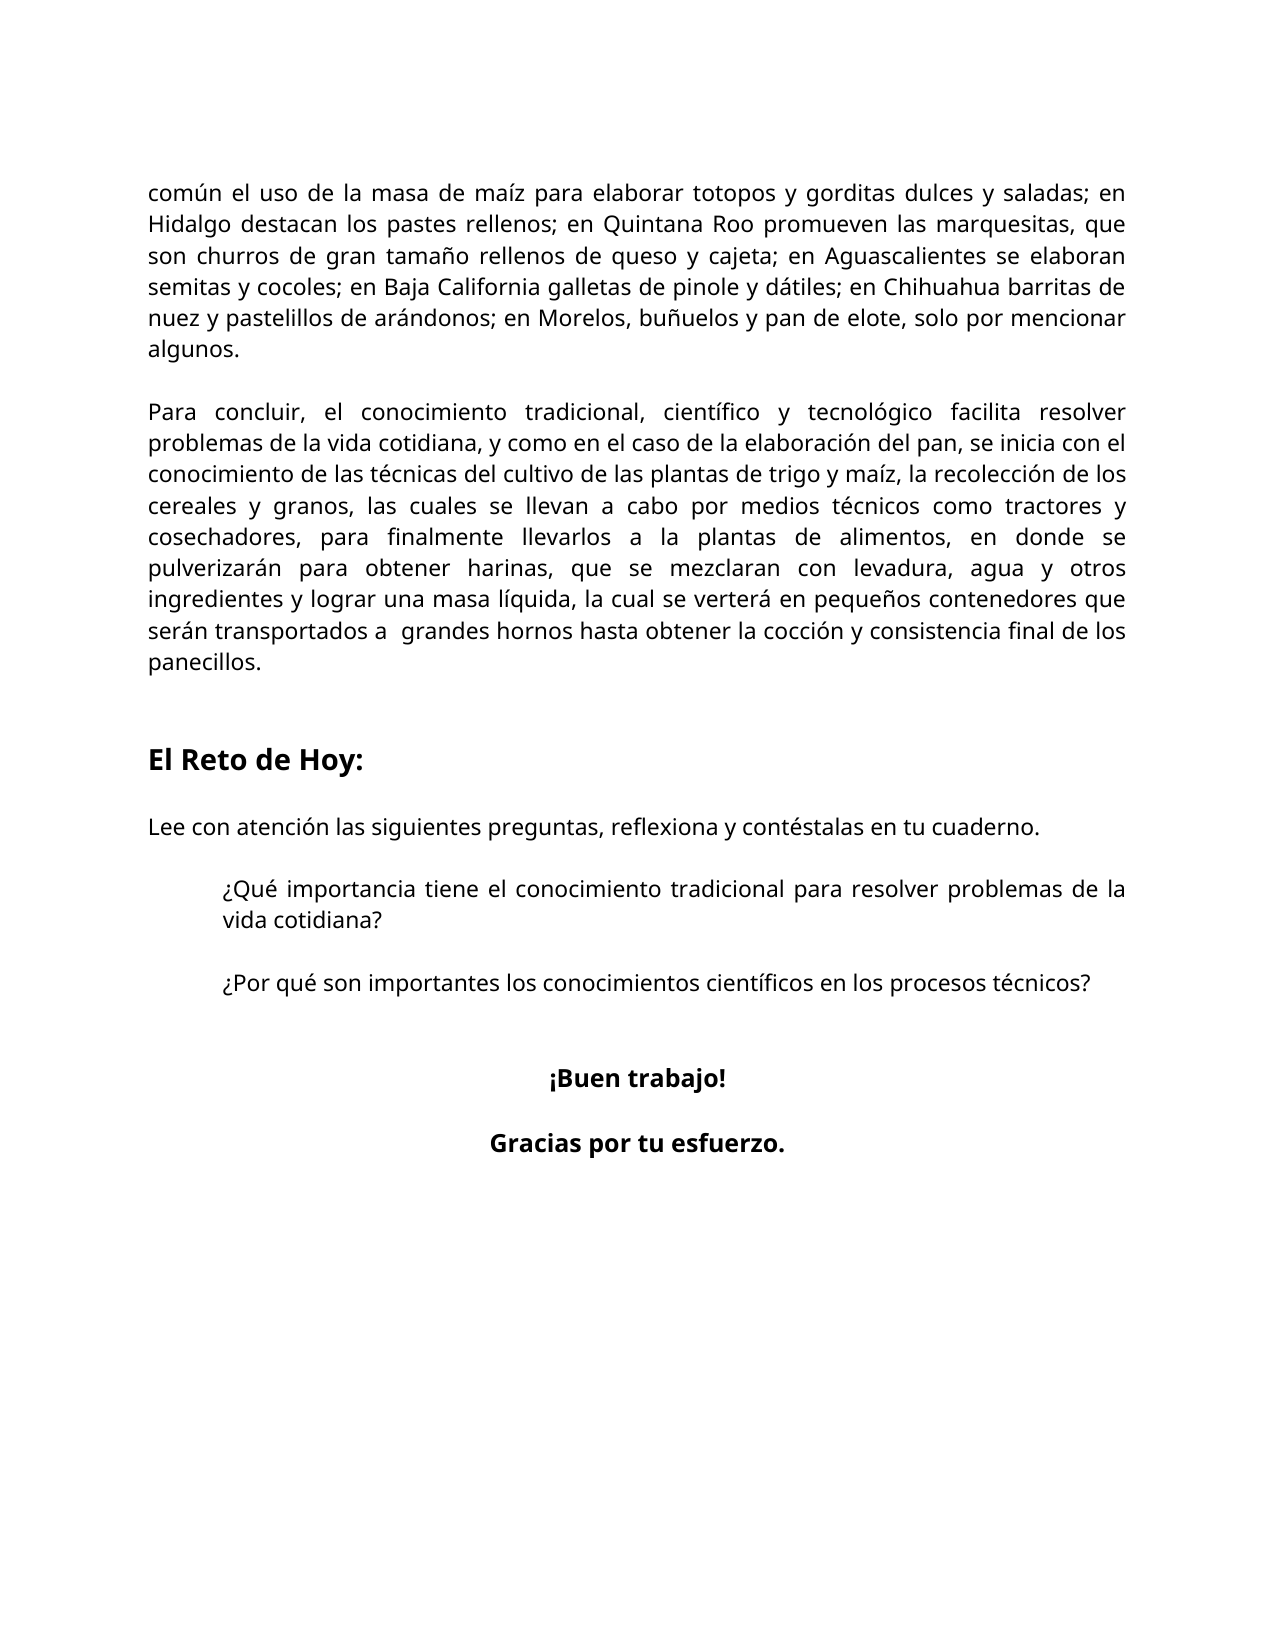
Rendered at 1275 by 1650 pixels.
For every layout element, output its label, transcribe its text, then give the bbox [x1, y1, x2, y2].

text ¿Qué importancia tiene el conocimiento tradicional para resolver problemas de la vida cotidiana? [223, 873, 1127, 936]
text Lee con atención las siguientes preguntas, reflexiona y contéstalas en tu cuaderno. [148, 811, 1127, 842]
text ¡Buen trabajo! [148, 1061, 1127, 1095]
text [148, 177, 1127, 365]
text ¿Por qué son importantes los conocimientos científicos en los procesos técnicos? [223, 967, 1127, 998]
text El Reto de Hoy: [148, 740, 1127, 779]
text Gracias por tu esfuerzo. [148, 1126, 1127, 1160]
text Para concluir, el conocimiento tradicional, científico y tecnológico facilita resolver problemas de la vida cotidiana, y como en el caso de la elaboración del pan, se inicia con el conocimiento de las técnicas del cultivo de las plantas de trigo y maíz, la recolección de los cereales y granos, las cuales se llevan a cabo por medios técnicos como tractores y cosechadores, para finalmente llevarlos a la plantas de alimentos, en donde se pulverizarán para obtener harinas, que se mezclaran con levadura, agua y otros ingredientes y lograr una masa líquida, la cual se verterá en pequeños contenedores que serán transportados a grandes hornos hasta obtener la cocción y consistencia final de los panecillos. [148, 396, 1127, 677]
